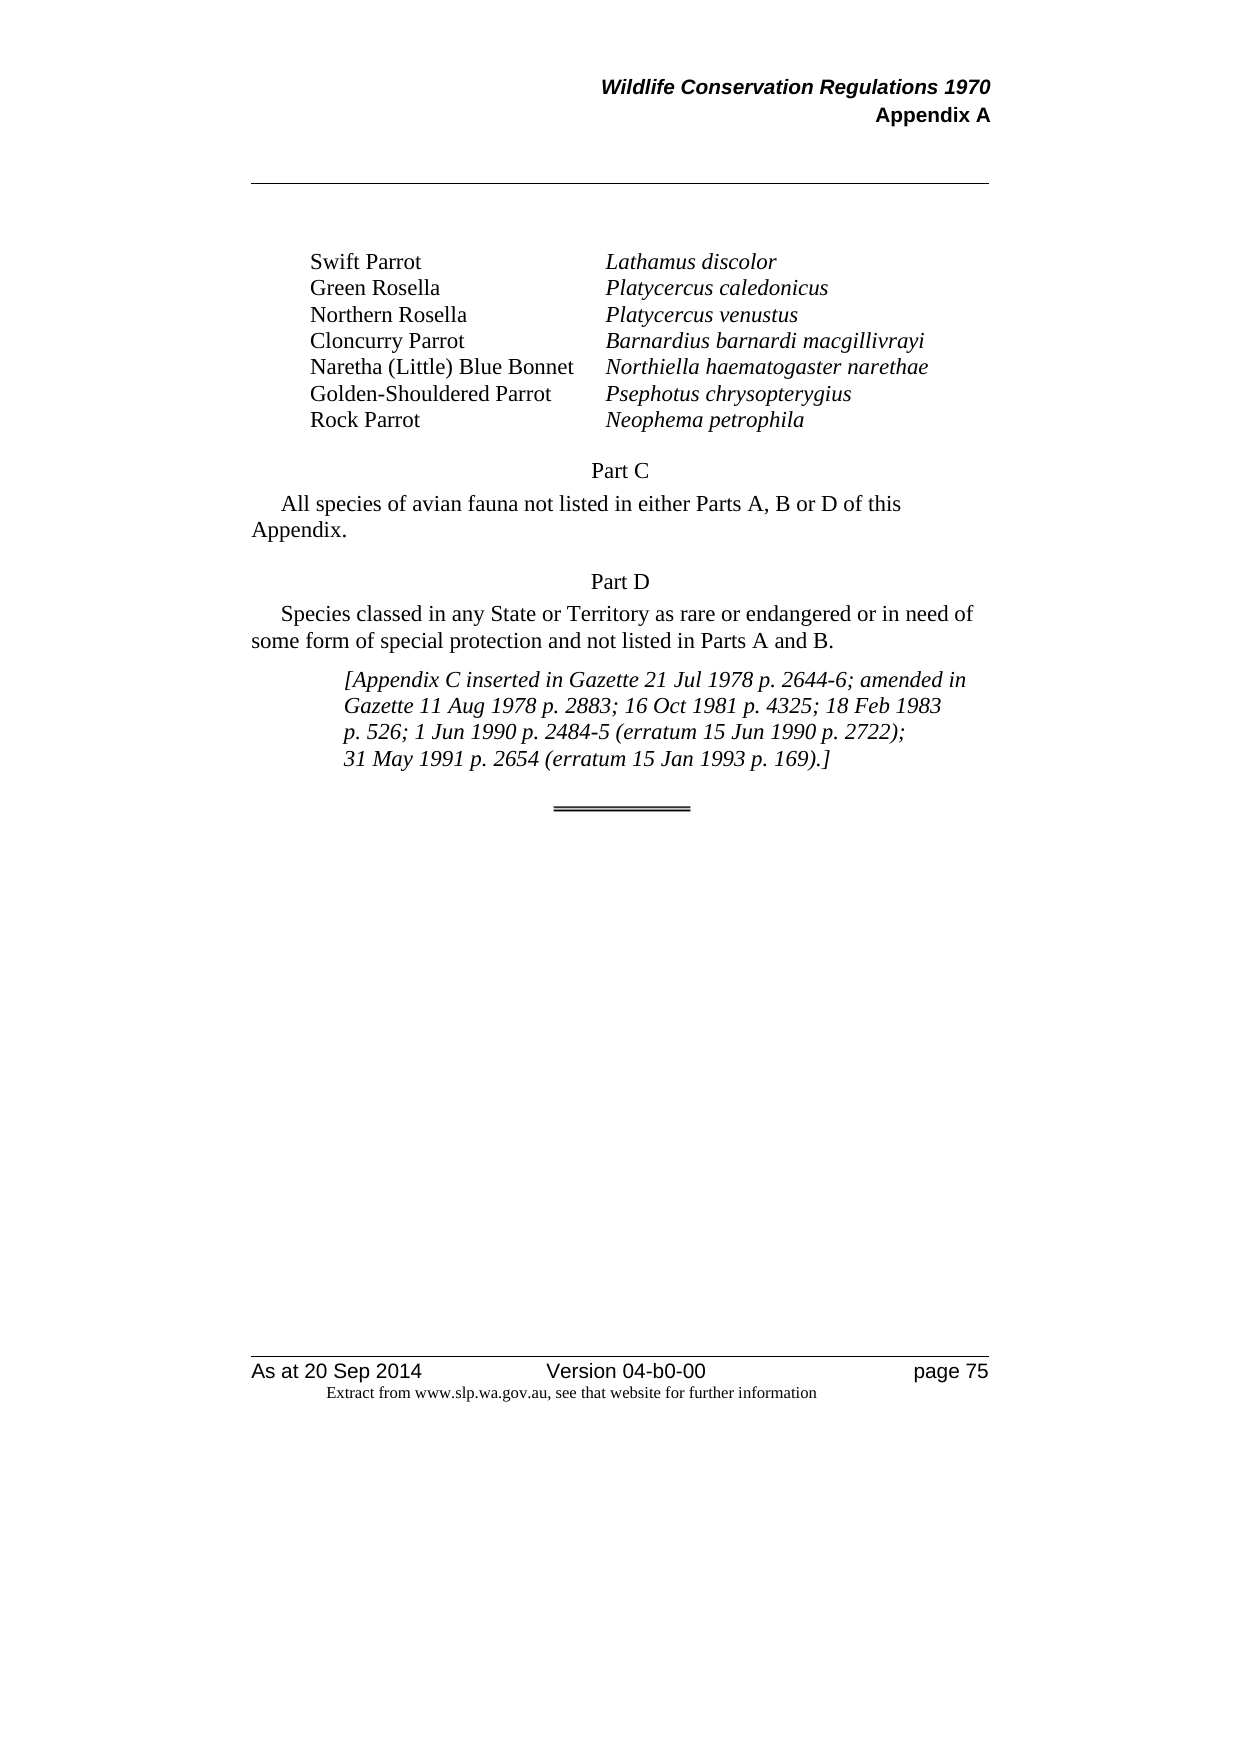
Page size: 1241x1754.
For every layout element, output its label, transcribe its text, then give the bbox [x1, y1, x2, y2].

text All species of avian fauna not listed in either Parts A, B or D of this Appendix. [251, 490, 989, 543]
text Swift Parrot Lathamus discolor [251, 248, 989, 274]
text Green Rosella Platycercus caledonicus [251, 274, 989, 301]
text Rock Parrot Neophema petrophila [251, 406, 989, 432]
text Golden-Shouldered Parrot Psephotus chrysopterygius [251, 380, 989, 406]
text Part D [251, 568, 989, 594]
text Species classed in any State or Territory as rare or endangered or in need of some form of special protection and not listed in Parts A and B. [251, 600, 989, 653]
text [Appendix C inserted in Gazette 21 Jul 1978 p. 2644-6; amended in Gazette 11 Aug 1978 p. 2883; 16 Oct 1981 p. 4325; 18 Feb 1983 p. 526; 1 Jun 1990 p. 2484-5 (erratum 15 Jun 1990 p. 2722); 31 May 1991 p. 2654 (erratum 15 Jan 1993 p. 169).] [251, 666, 989, 771]
text Part C [251, 457, 989, 484]
text Cloncurry Parrot Barnardius barnardi macgillivrayi [251, 327, 989, 353]
text Northern Rosella Platycercus venustus [251, 301, 989, 327]
text Naretha (Little) Blue Bonnet Northiella haematogaster narethae [251, 353, 989, 380]
picture [543, 796, 697, 825]
